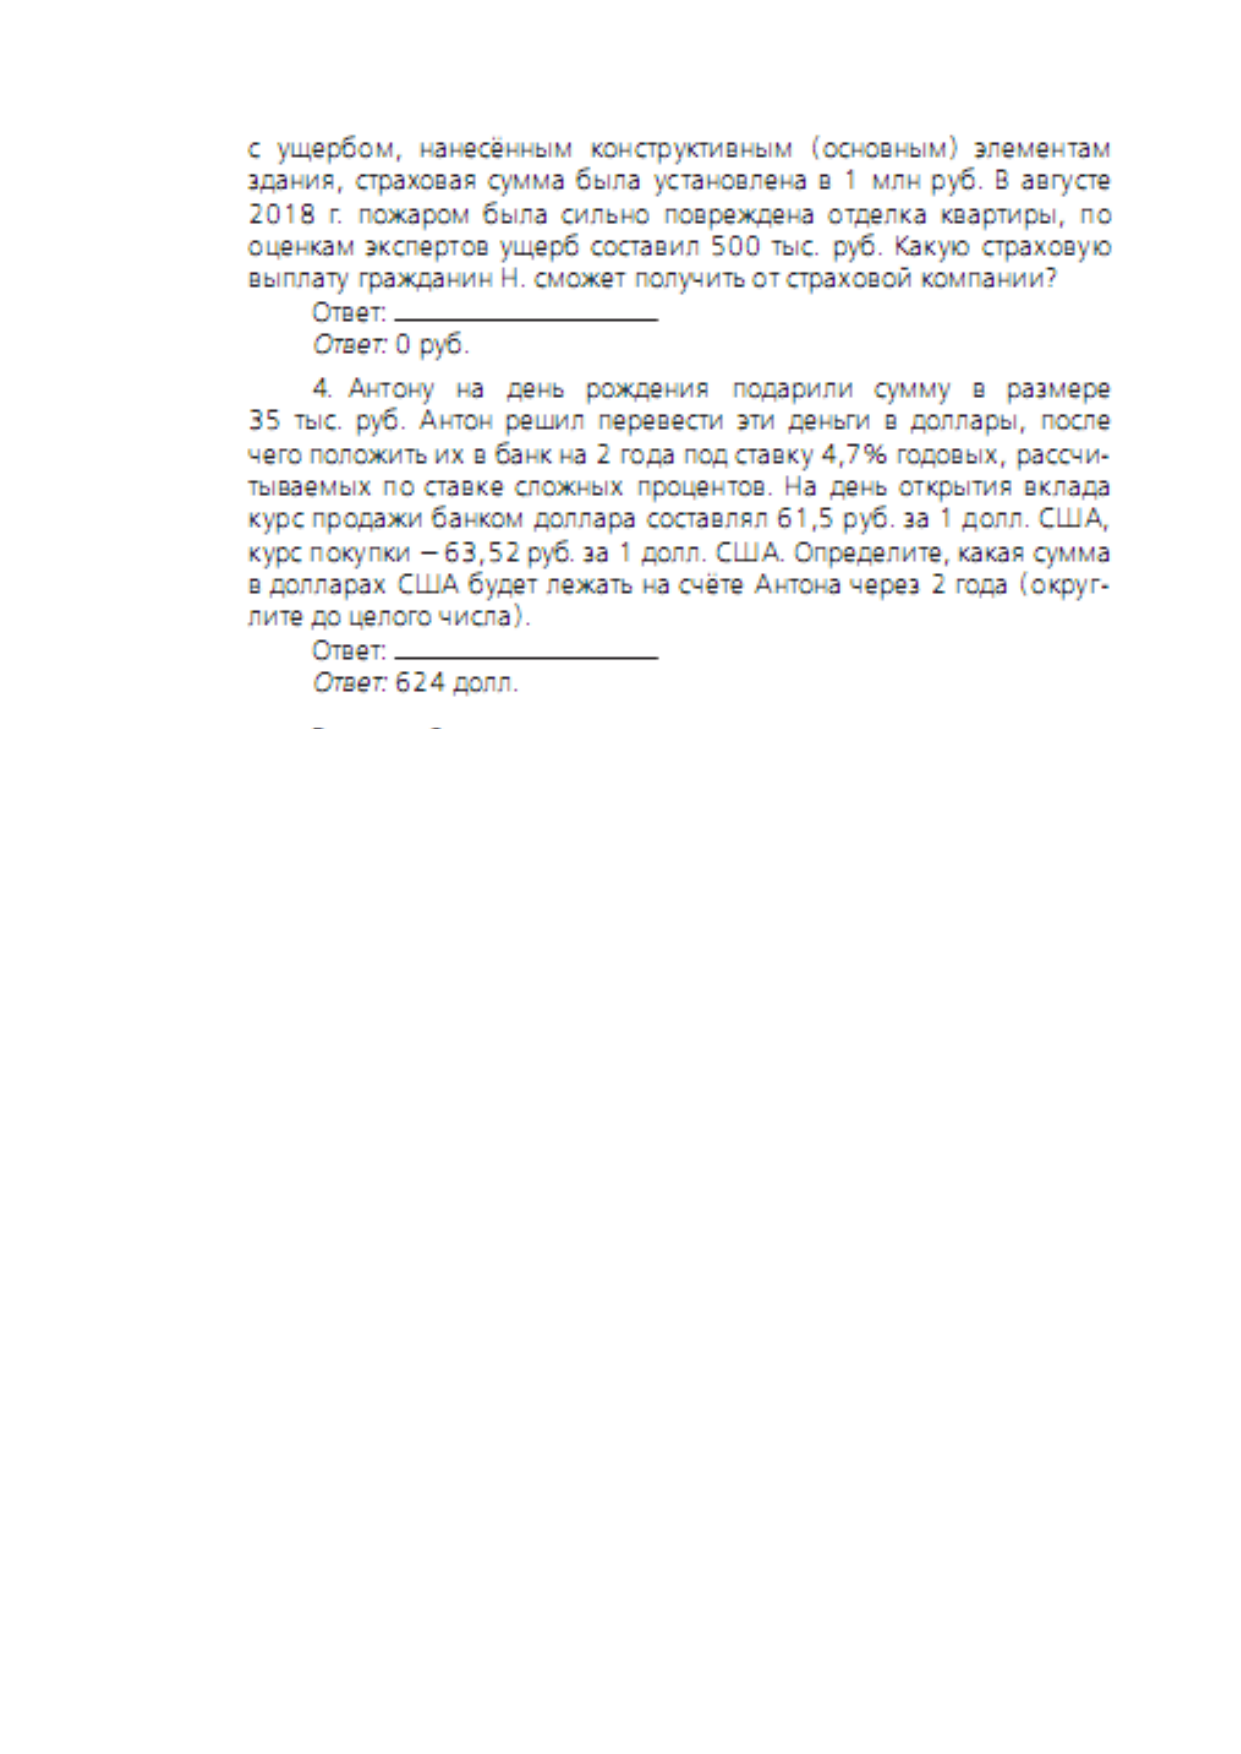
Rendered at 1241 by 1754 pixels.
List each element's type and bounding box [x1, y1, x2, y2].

picture [177, 118, 1169, 729]
